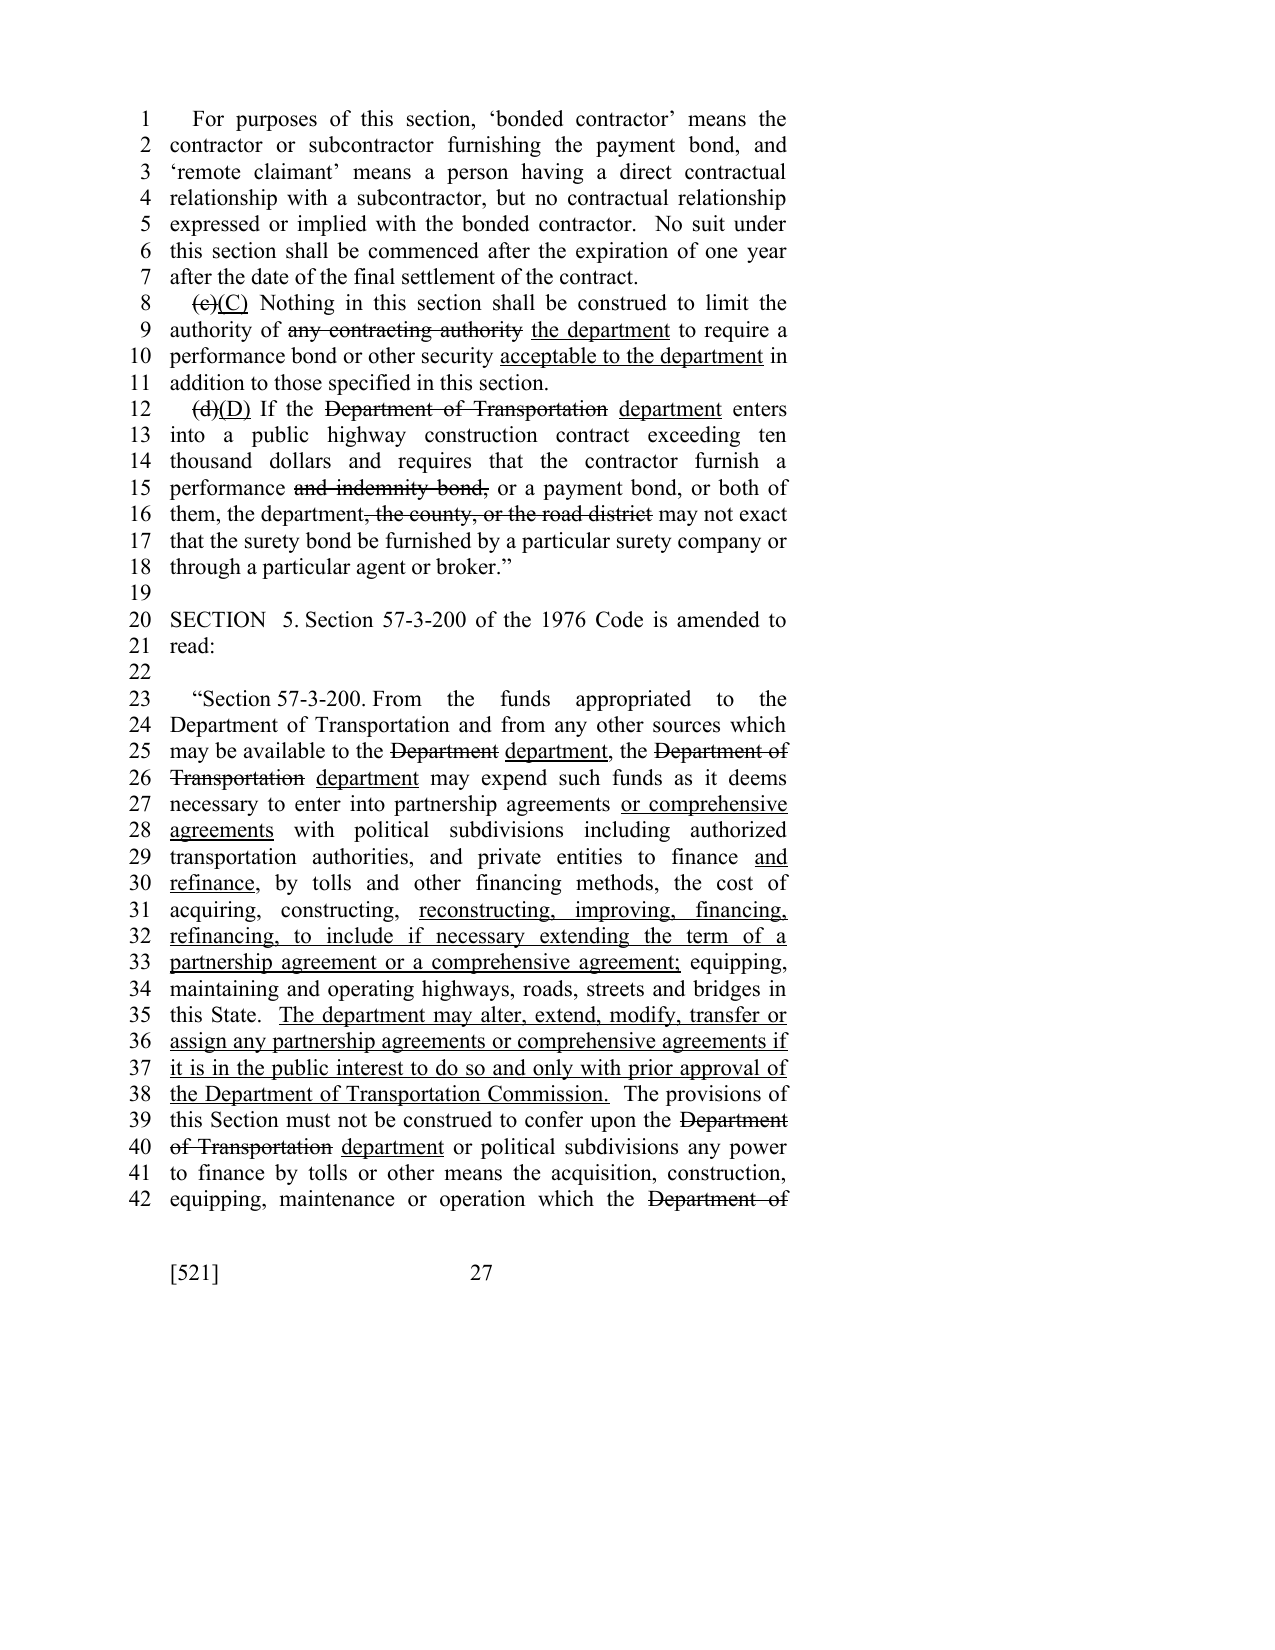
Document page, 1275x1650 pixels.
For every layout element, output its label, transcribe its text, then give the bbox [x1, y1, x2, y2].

text (d)(D) If the Department of Transportation department enters into a public highway construction contract exceeding ten thousand dollars and requires that the contractor furnish a performance and indemnity bond, or a payment bond, or both of them, the department, the county, or the road district may not exact that the surety bond be furnished by a particular surety company or through a particular agent or broker.” [169, 395, 787, 579]
text (c)(C) Nothing in this section shall be construed to limit the authority of any contracting authority the department to require a performance bond or other security acceptable to the department in addition to those specified in this section. [169, 289, 787, 395]
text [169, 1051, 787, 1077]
text SECTION 5. Section 57-3-200 of the 1976 Code is amended to read: [169, 606, 787, 658]
text For purposes of this section, ‘bonded contractor’ means the contractor or subcontractor furnishing the payment bond, and ‘remote claimant’ means a person having a direct contractual relationship with a subcontractor, but no contractual relationship expressed or implied with the bonded contractor. No suit under this section shall be commenced after the expiration of one year after the date of the final settlement of the contract. [169, 105, 787, 289]
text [169, 1078, 787, 1212]
